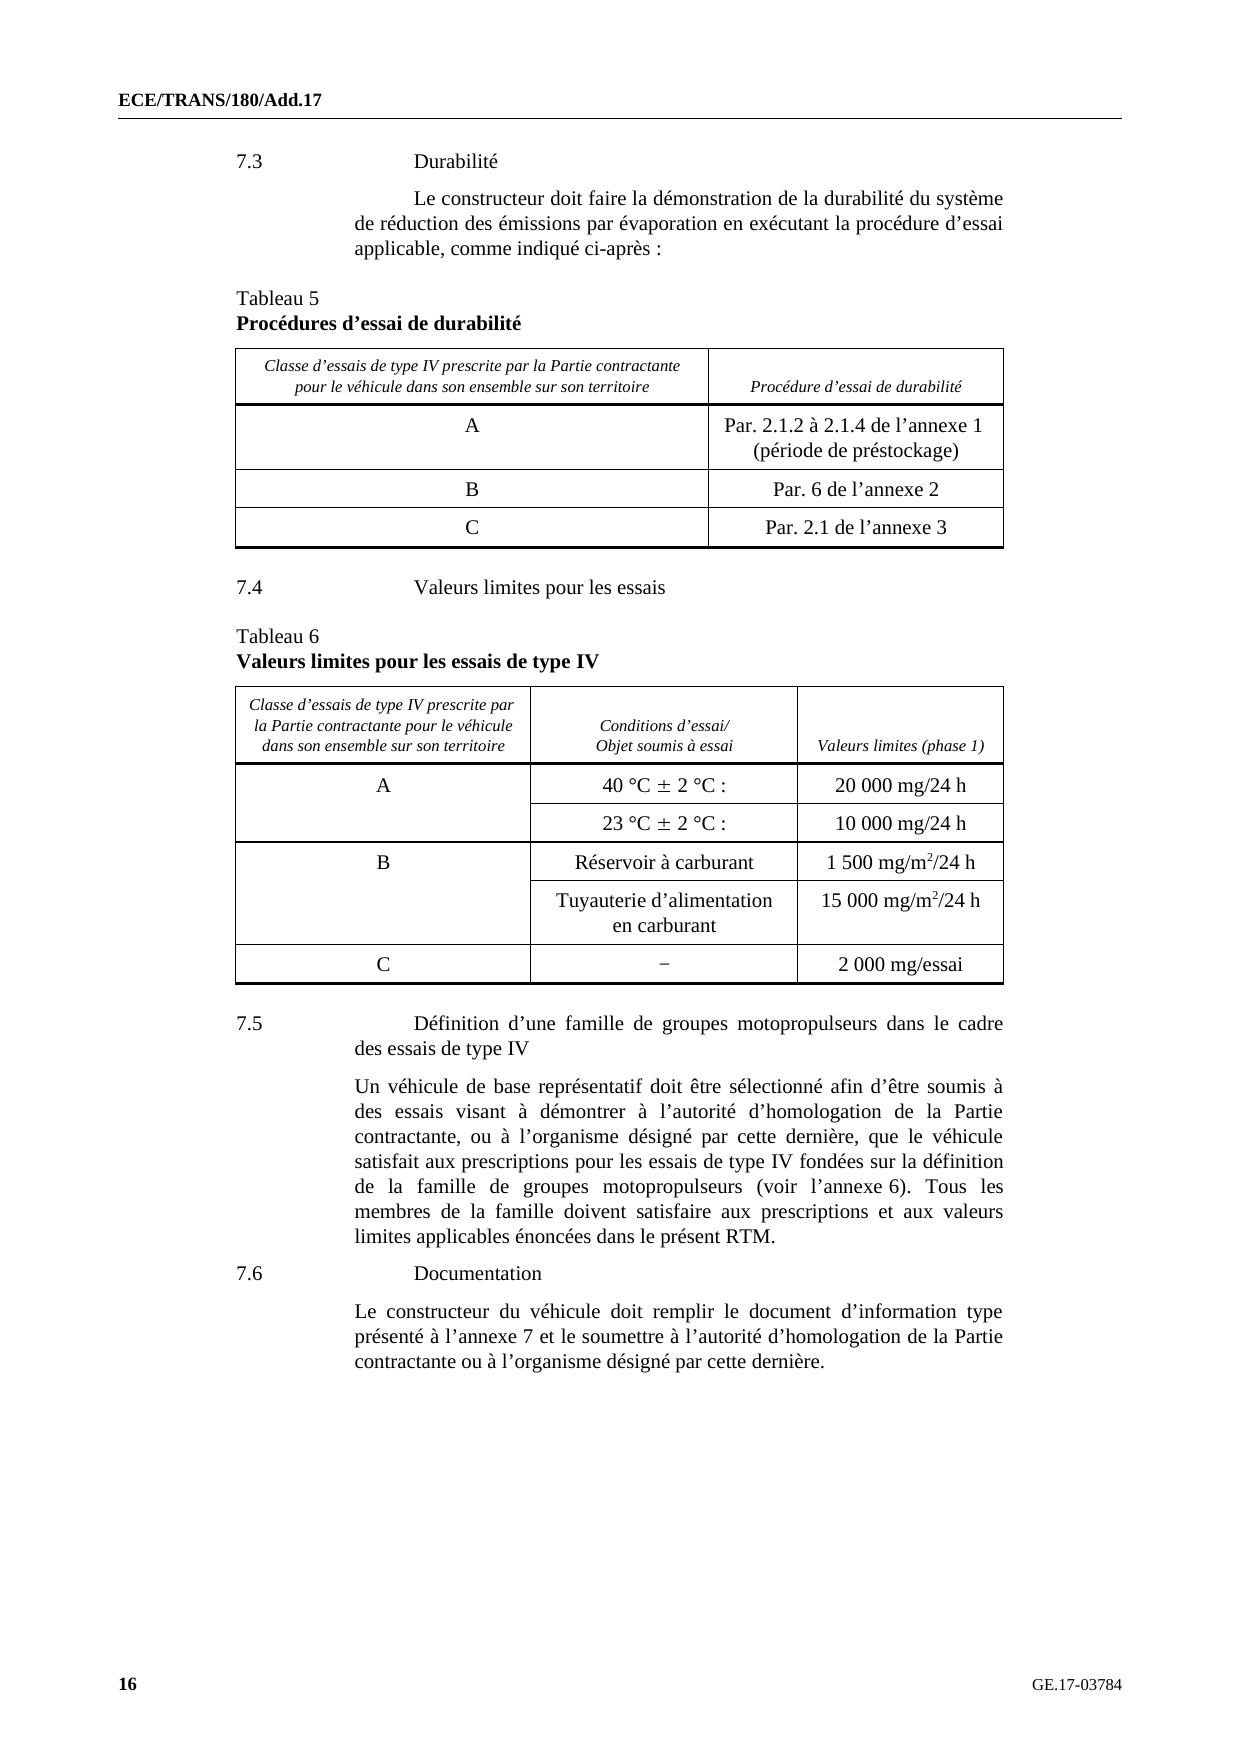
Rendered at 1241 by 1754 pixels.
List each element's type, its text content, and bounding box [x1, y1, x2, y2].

table_cell B [236, 843, 530, 943]
table_cell 15 000 mg/m2/24 h [798, 881, 1003, 943]
table_cell 40 °C 2 °C : [531, 765, 797, 803]
table_cell 23 °C 2 °C : [531, 804, 797, 841]
text 7.4 Valeurs limites pour les essais [236, 574, 1004, 599]
table_cell Réservoir à carburant [531, 843, 797, 880]
text 7.6 Documentation [236, 1260, 1004, 1285]
table_cell C [236, 945, 530, 982]
table_cell 10 000 mg/24 h [798, 804, 1003, 841]
table_header Classe d’essais de type IV prescrite par la Partie contractante pour le véhicule dans son ensemble sur son territoire [236, 687, 530, 762]
table_header Valeurs limites (phase 1) [798, 687, 1003, 762]
text 7.3 Durabilité [236, 148, 1004, 173]
text Tableau 5 Procédures d’essai de durabilité [118, 285, 1004, 335]
table_cell Par. 2.1 de l’annexe 3 [709, 508, 1003, 546]
table_header Classe d’essais de type IV prescrite par la Partie contractante pour le véhicule dans son ensemble sur son territoire [236, 349, 708, 403]
text 7.5 Définition d’une famille de groupes motopropulseurs dans le cadre des essais de type IV [236, 1010, 1004, 1060]
table_cell − [531, 945, 797, 982]
table_cell B [236, 470, 708, 507]
table_cell A [236, 406, 708, 468]
table_header Procédure d’essai de durabilité [709, 349, 1003, 403]
table_cell Par. 2.1.2 à 2.1.4 de l’annexe 1 (période de préstockage) [709, 406, 1003, 468]
table_cell C [236, 508, 708, 546]
text Un véhicule de base représentatif doit être sélectionné afin d’être soumis à des essais visant à démontrer à l’autorité d’homologation de la Partie contractante, ou à l’organisme désigné par cette dernière, que le véhicule satisfait aux prescriptions pour les essais de type IV fondées sur la définition de la famille de groupes motopropulseurs (voir l’annexe 6). Tous les membres de la famille doivent satisfaire aux prescriptions et aux valeurs limites applicables énoncées dans le présent RTM. [236, 1073, 1004, 1248]
table_cell Par. 6 de l’annexe 2 [709, 470, 1003, 507]
table_header Conditions d’essai/ Objet soumis à essai [531, 687, 797, 762]
table_cell A [236, 765, 530, 841]
table_cell 20 000 mg/24 h [798, 765, 1003, 803]
table_cell 1 500 mg/m2/24 h [798, 843, 1003, 880]
text Le constructeur doit faire la démonstration de la durabilité du système de réduction des émissions par évaporation en exécutant la procédure d’essai applicable, comme indiqué ci-après : [354, 185, 1004, 260]
table_cell 2 000 mg/essai [798, 945, 1003, 982]
table_cell Tuyauterie d’alimentation en carburant [531, 881, 797, 943]
text Tableau 6 Valeurs limites pour les essais de type IV [118, 624, 1004, 674]
text Le constructeur du véhicule doit remplir le document d’information type présenté à l’annexe 7 et le soumettre à l’autorité d’homologation de la Partie contractante ou à l’organisme désigné par cette dernière. [236, 1298, 1004, 1373]
